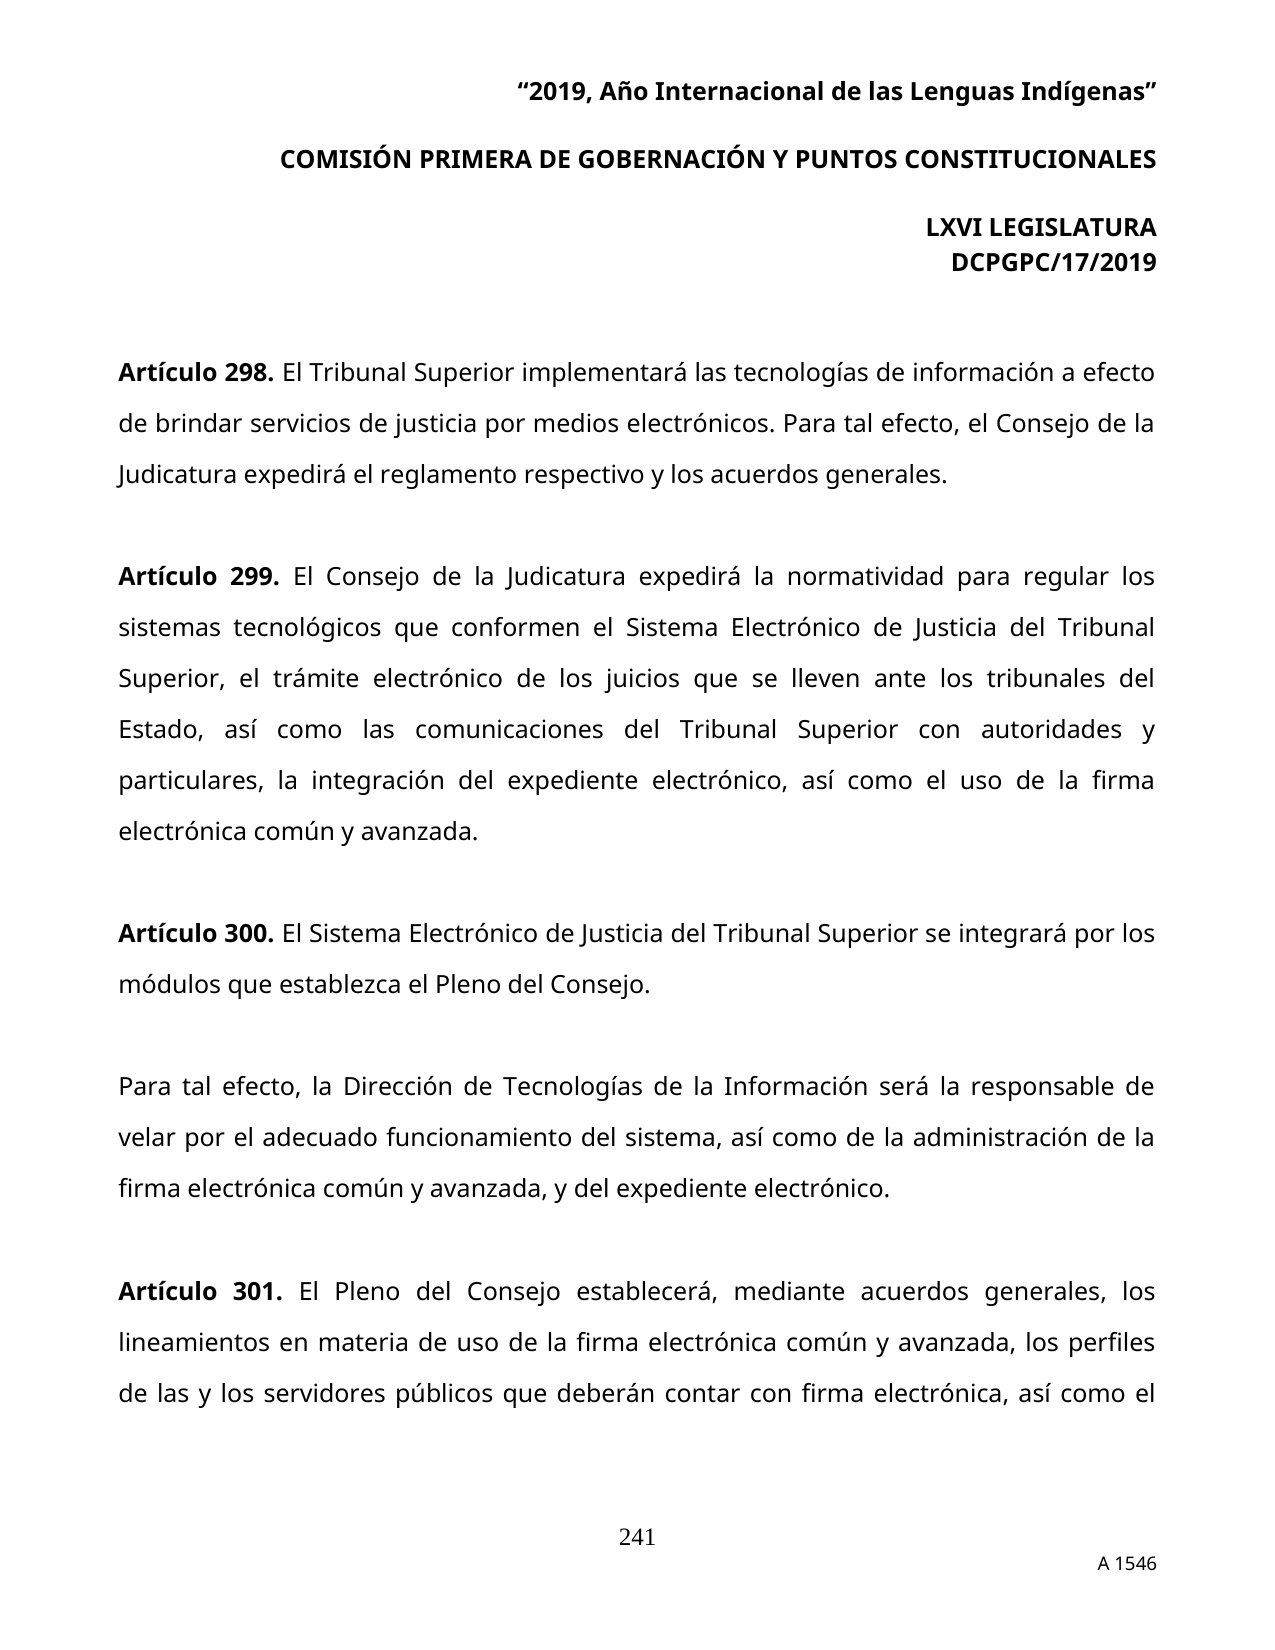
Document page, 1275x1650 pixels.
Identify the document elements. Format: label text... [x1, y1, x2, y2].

text Artículo 298. El Tribunal Superior implementará las tecnologías de información a efecto de brindar servicios de justicia por medios electrónicos. Para tal efecto, el Consejo de la Judicatura expedirá el reglamento respectivo y los acuerdos generales. [118, 354, 1157, 491]
text Artículo 300. El Sistema Electrónico de Justicia del Tribunal Superior se integrará por los módulos que establezca el Pleno del Consejo. [118, 916, 1157, 1001]
text Artículo 299. El Consejo de la Judicatura expedirá la normatividad para regular los sistemas tecnológicos que conformen el Sistema Electrónico de Justicia del Tribunal Superior, el trámite electrónico de los juicios que se lleven ante los tribunales del Estado, así como las comunicaciones del Tribunal Superior con autoridades y particulares, la integración del expediente electrónico, así como el uso de la firma electrónica común y avanzada. [118, 558, 1157, 848]
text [118, 1273, 1157, 1409]
text Para tal efecto, la Dirección de Tecnologías de la Información será la responsable de velar por el adecuado funcionamiento del sistema, así como de la administración de la firma electrónica común y avanzada, y del expediente electrónico. [118, 1069, 1157, 1205]
